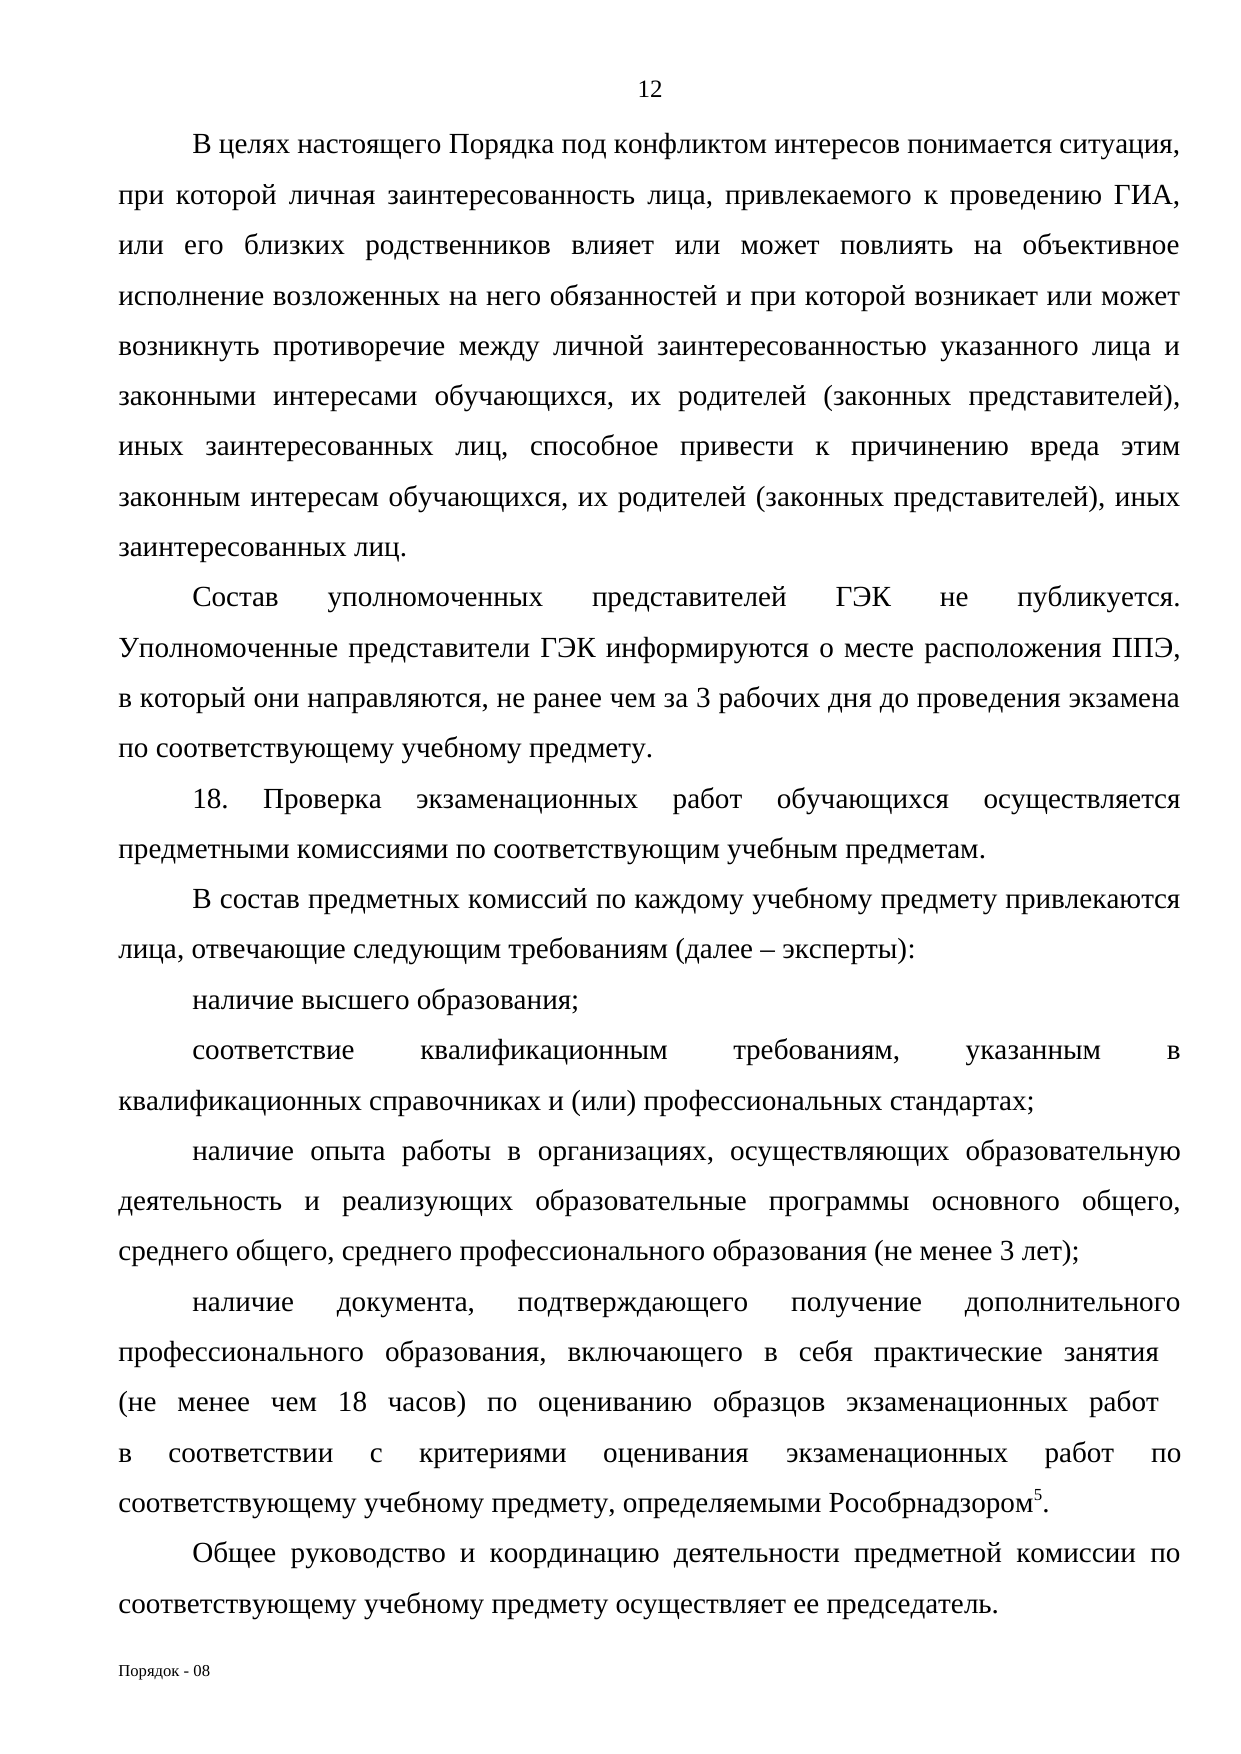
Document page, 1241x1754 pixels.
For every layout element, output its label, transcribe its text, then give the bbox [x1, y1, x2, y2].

text В целях настоящего Порядка под конфликтом интересов понимается ситуация, при которой личная заинтересованность лица, привлекаемого к проведению ГИА, или его близких родственников влияет или может повлиять на объективное исполнение возложенных на него обязанностей и при которой возникает или может возникнуть противоречие между личной заинтересованностью указанного лица и законными интересами обучающихся, их родителей (законных представителей), иных заинтересованных лиц, способное привести к причинению вреда этим законным интересам обучающихся, их родителей (законных представителей), иных заинтересованных лиц. [118, 127, 1181, 563]
text наличие документа, подтверждающего получение дополнительного профессионального образования, включающего в себя практические занятия (не менее чем 18 часов) по оцениванию образцов экзаменационных работ в соответствии с критериями оценивания экзаменационных работ по соответствующему учебному предмету, определяемыми Рособрнадзором5. [118, 1284, 1181, 1519]
text Общее руководство и координацию деятельности предметной комиссии по соответствующему учебному предмету осуществляет ее председатель. [118, 1535, 1181, 1619]
text В состав предметных комиссий по каждому учебному предмету привлекаются лица, отвечающие следующим требованиям (далее – эксперты): [118, 881, 1181, 965]
text соответствие квалификационным требованиям, указанным в квалификационных справочниках и (или) профессиональных стандартах; [118, 1032, 1181, 1116]
text наличие опыта работы в организациях, осуществляющих образовательную деятельность и реализующих образовательные программы основного общего, среднего общего, среднего профессионального образования (не менее 3 лет); [118, 1133, 1181, 1267]
text Состав уполномоченных представителей ГЭК не публикуется. Уполномоченные представители ГЭК информируются о месте расположения ППЭ, в который они направляются, не ранее чем за 3 рабочих дня до проведения экзамена по соответствующему учебному предмету. [118, 579, 1181, 764]
text наличие высшего образования; [118, 982, 1181, 1016]
text 18. Проверка экзаменационных работ обучающихся осуществляется предметными комиссиями по соответствующим учебным предметам. [118, 781, 1181, 864]
